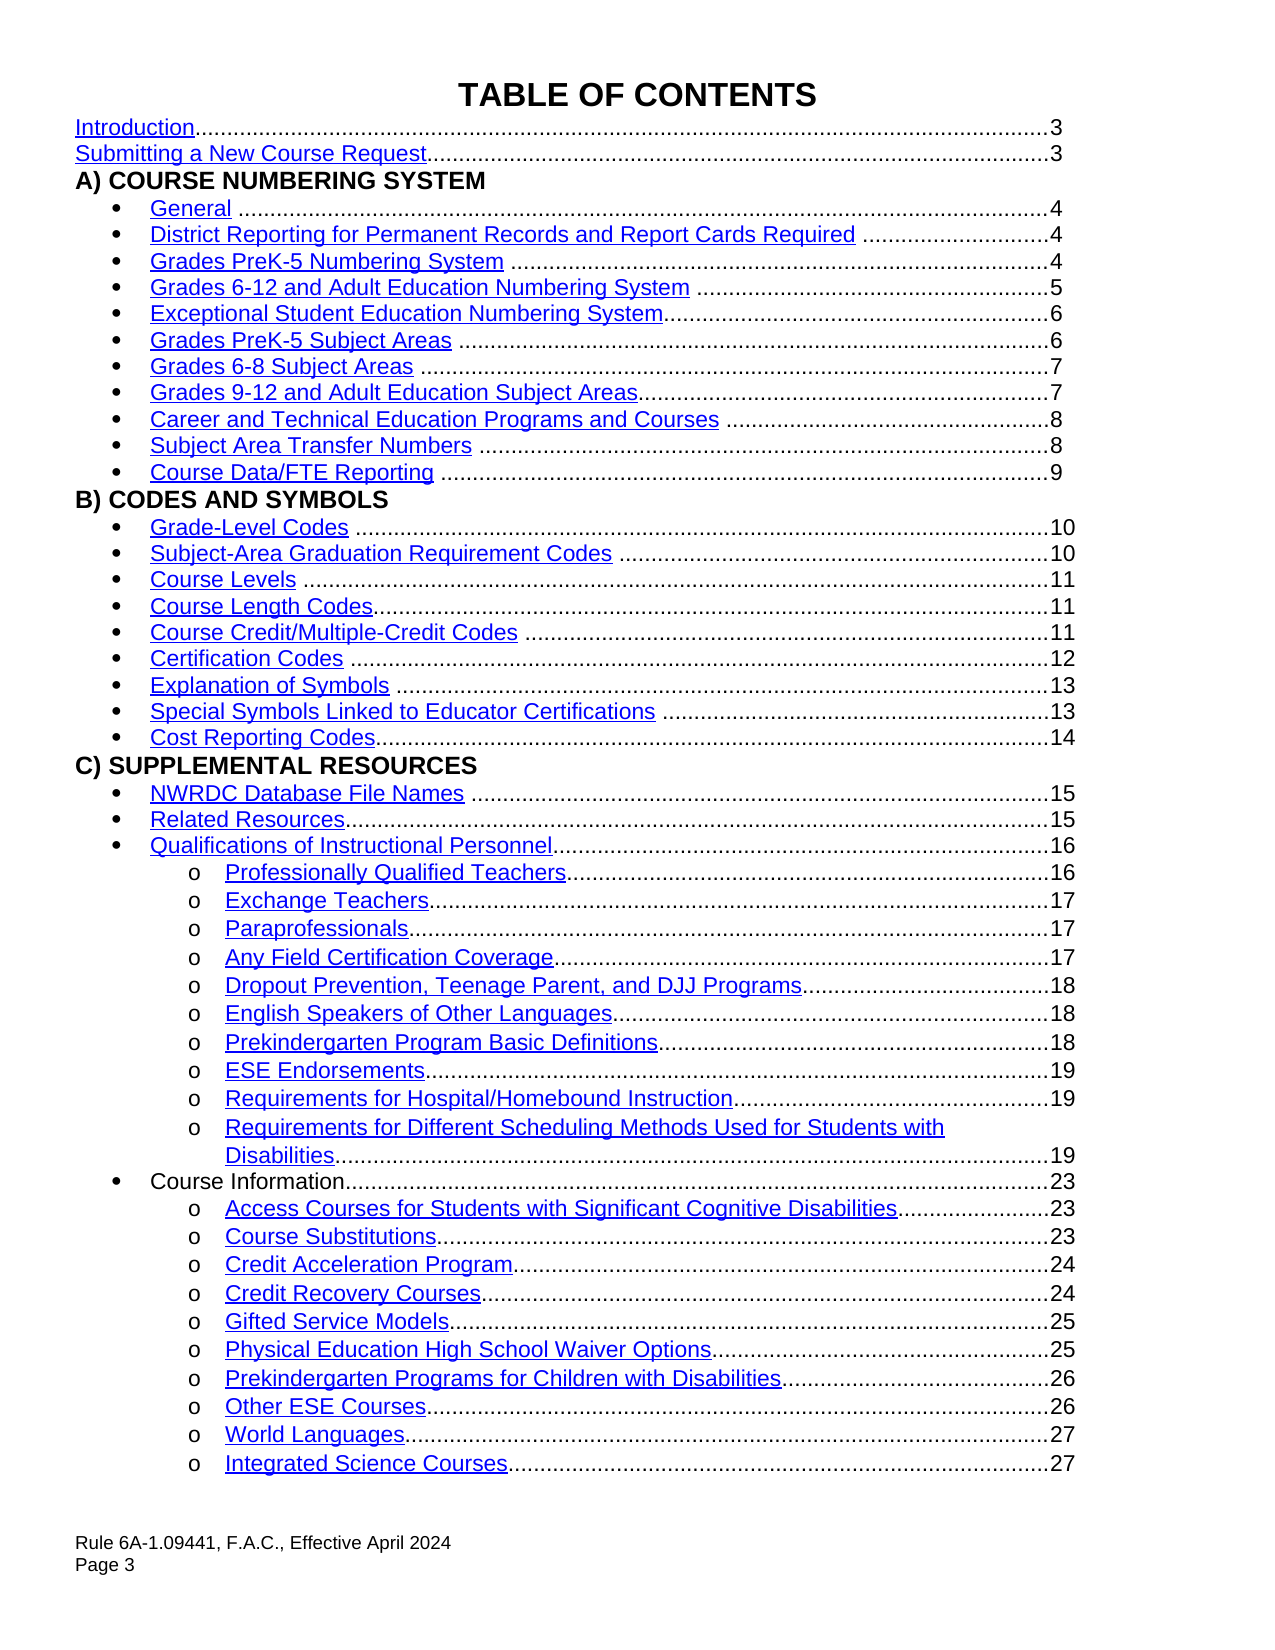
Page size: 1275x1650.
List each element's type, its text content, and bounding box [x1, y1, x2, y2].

list Dropout Prevention, Teenage Parent, and DJJ Programs 18 [187, 972, 1200, 1000]
list Requirements for Different Scheduling Methods Used for Students with [187, 1113, 1200, 1142]
list Course Credit/Multiple-Credit Codes 11 [112, 619, 1200, 645]
list District Reporting for Permanent Records and Report Cards Required 4 [112, 221, 1200, 248]
list Course Information 23 [112, 1168, 1200, 1194]
text Submitting a New Course Request 3 [75, 140, 1200, 166]
list Prekindergarten Program Basic Definitions 18 [187, 1028, 1200, 1057]
list Grades PreK-5 Subject Areas 6 [112, 327, 1200, 353]
list Credit Recovery Courses 24 [187, 1279, 1200, 1308]
list Grades PreK-5 Numbering System 4 [112, 248, 1200, 274]
list World Languages 27 [187, 1421, 1200, 1449]
list Cost Reporting Codes 14 [112, 724, 1200, 751]
list Other ESE Courses 26 [187, 1393, 1200, 1421]
list English Speakers of Other Languages 18 [187, 1000, 1200, 1028]
list Special Symbols Linked to Educator Certifications 13 [112, 698, 1200, 724]
list Subject Area Transfer Numbers 8 [112, 432, 1200, 458]
list General 4 [112, 195, 1200, 221]
list Exchange Teachers 17 [187, 887, 1200, 915]
list Related Resources 15 [112, 806, 1200, 832]
list Integrated Science Courses 27 [187, 1449, 1200, 1478]
list Exceptional Student Education Numbering System 6 [112, 300, 1200, 327]
list NWRDC Database File Names 15 [112, 779, 1200, 806]
list Career and Technical Education Programs and Courses 8 [112, 406, 1200, 432]
list Requirements for Hospital/Homebound Instruction 19 [187, 1085, 1200, 1113]
list Grades 9-12 and Adult Education Subject Areas 7 [112, 379, 1200, 406]
list Access Courses for Students with Significant Cognitive Disabilities 23 [187, 1194, 1200, 1223]
list ESE Endorsements 19 [187, 1057, 1200, 1085]
list Credit Acceleration Program 24 [187, 1251, 1200, 1279]
list Grade-Level Codes 10 [112, 513, 1200, 540]
list Professionally Qualified Teachers 16 [187, 858, 1200, 887]
text A) COURSE NUMBERING SYSTEM [75, 166, 1200, 195]
list Gifted Service Models 25 [187, 1308, 1200, 1336]
list Grades 6-8 Subject Areas 7 [112, 353, 1200, 379]
text Disabilities 19 [225, 1142, 1200, 1168]
list Course Length Codes 11 [112, 593, 1200, 619]
list Any Field Certification Coverage 17 [187, 943, 1200, 972]
text C) SUPPLEMENTAL RESOURCES [75, 751, 1200, 779]
list Course Levels 11 [112, 566, 1200, 593]
list Explanation of Symbols 13 [112, 672, 1200, 698]
list Certification Codes 12 [112, 645, 1200, 672]
list Physical Education High School Waiver Options 25 [187, 1336, 1200, 1364]
text B) CODES AND SYMBOLS [75, 485, 1200, 513]
list Grades 6-12 and Adult Education Numbering System 5 [112, 274, 1200, 300]
text TABLE OF CONTENTS [75, 75, 1200, 113]
list Qualifications of Instructional Personnel 16 [112, 832, 1200, 858]
text Introduction 3 [75, 113, 1200, 140]
list Prekindergarten Programs for Children with Disabilities 26 [187, 1364, 1200, 1393]
list Course Substitutions 23 [187, 1223, 1200, 1251]
list Paraprofessionals 17 [187, 915, 1200, 943]
list Course Data/FTE Reporting 9 [112, 458, 1200, 485]
list Subject-Area Graduation Requirement Codes 10 [112, 540, 1200, 566]
